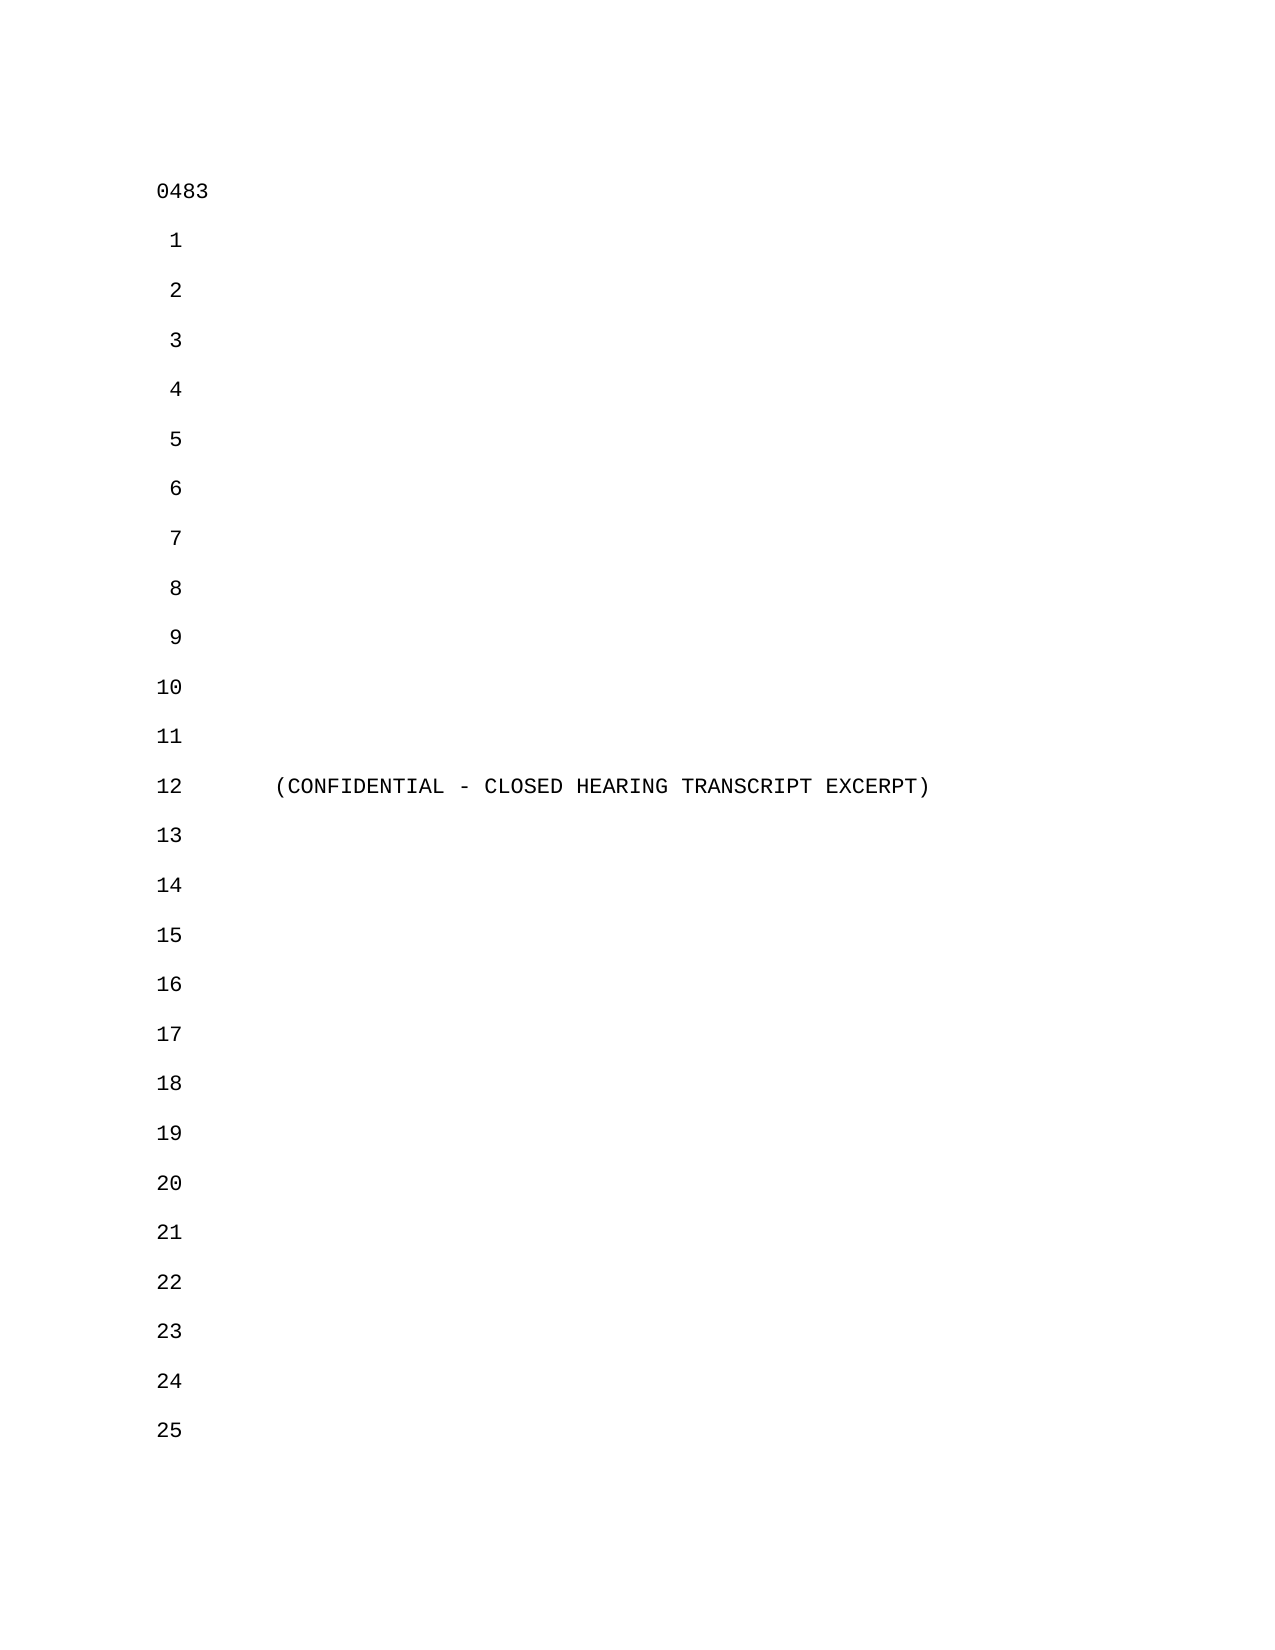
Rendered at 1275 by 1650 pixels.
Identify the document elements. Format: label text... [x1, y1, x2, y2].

text 12 (CONFIDENTIAL - CLOSED HEARING TRANSCRIPT EXCERPT) [156, 775, 1119, 800]
text 8 [156, 577, 1119, 601]
text 9 [156, 626, 1119, 651]
text 16 [156, 973, 1119, 998]
text 13 [156, 824, 1119, 849]
text 5 [156, 428, 1119, 453]
text 19 [156, 1122, 1119, 1147]
text 0483 [156, 180, 1119, 205]
text 11 [156, 725, 1119, 750]
text 21 [156, 1221, 1119, 1246]
text 7 [156, 527, 1119, 552]
text 6 [156, 477, 1119, 502]
text 10 [156, 676, 1119, 701]
text 14 [156, 874, 1119, 899]
text 20 [156, 1172, 1119, 1196]
text 23 [156, 1320, 1119, 1345]
text 18 [156, 1072, 1119, 1097]
text 2 [156, 279, 1119, 304]
text 22 [156, 1271, 1119, 1296]
text 15 [156, 924, 1119, 948]
text 3 [156, 329, 1119, 353]
text 1 [156, 229, 1119, 254]
text 24 [156, 1370, 1119, 1395]
text 4 [156, 378, 1119, 403]
text 17 [156, 1023, 1119, 1048]
text 25 [156, 1419, 1119, 1444]
